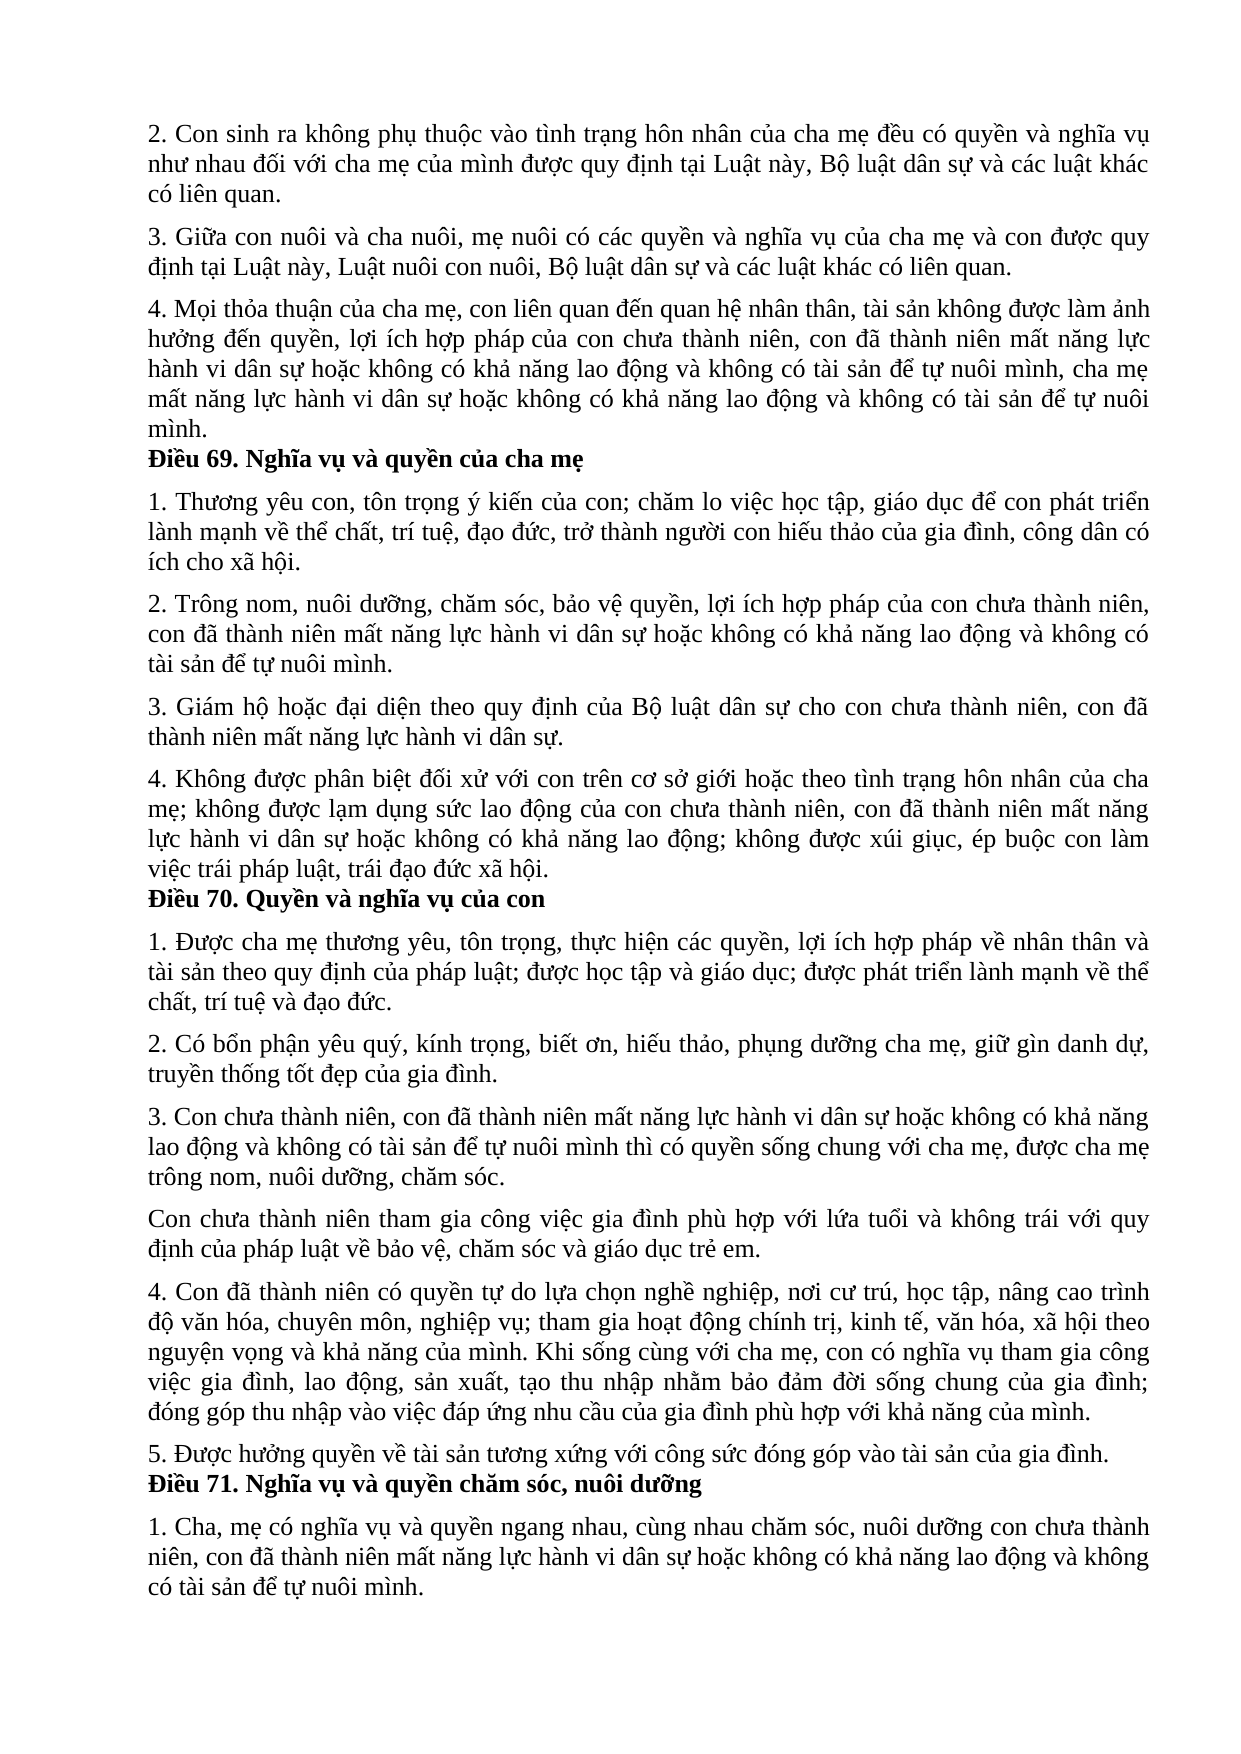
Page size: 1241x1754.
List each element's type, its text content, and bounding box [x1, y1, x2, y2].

text 3. Giám hộ hoặc đại diện theo quy định của Bộ luật dân sự cho con chưa thành niên, con đã thành niên mất năng lực hành vi dân sự. [148, 691, 1152, 751]
text 1. Cha, mẹ có nghĩa vụ và quyền ngang nhau, cùng nhau chăm sóc, nuôi dưỡng con chưa thành niên, con đã thành niên mất năng lực hành vi dân sự hoặc không có khả năng lao động và không có tài sản để tự nuôi mình. [148, 1511, 1152, 1601]
text 4. Mọi thỏa thuận của cha mẹ, con liên quan đến quan hệ nhân thân, tài sản không được làm ảnh hưởng đến quyền, lợi ích hợp pháp của con chưa thành niên, con đã thành niên mất năng lực hành vi dân sự hoặc không có khả năng lao động và không có tài sản để tự nuôi mình, cha mẹ mất năng lực hành vi dân sự hoặc không có khả năng lao động và không có tài sản để tự nuôi mình. [148, 293, 1152, 443]
text Điều 69. Nghĩa vụ và quyền của cha mẹ [148, 443, 1152, 473]
text Điều 71. Nghĩa vụ và quyền chăm sóc, nuôi dưỡng [148, 1468, 1152, 1498]
text 2. Trông nom, nuôi dưỡng, chăm sóc, bảo vệ quyền, lợi ích hợp pháp của con chưa thành niên, con đã thành niên mất năng lực hành vi dân sự hoặc không có khả năng lao động và không có tài sản để tự nuôi mình. [148, 588, 1152, 678]
text 5. Được hưởng quyền về tài sản tương xứng với công sức đóng góp vào tài sản của gia đình. [148, 1438, 1152, 1468]
text 1. Được cha mẹ thương yêu, tôn trọng, thực hiện các quyền, lợi ích hợp pháp về nhân thân và tài sản theo quy định của pháp luật; được học tập và giáo dục; được phát triển lành mạnh về thể chất, trí tuệ và đạo đức. [148, 926, 1152, 1016]
text 3. Con chưa thành niên, con đã thành niên mất năng lực hành vi dân sự hoặc không có khả năng lao động và không có tài sản để tự nuôi mình thì có quyền sống chung với cha mẹ, được cha mẹ trông nom, nuôi dưỡng, chăm sóc. [148, 1101, 1152, 1191]
text 2. Con sinh ra không phụ thuộc vào tình trạng hôn nhân của cha mẹ đều có quyền và nghĩa vụ như nhau đối với cha mẹ của mình được quy định tại Luật này, Bộ luật dân sự và các luật khác có liên quan. [148, 118, 1152, 208]
text 4. Không được phân biệt đối xử với con trên cơ sở giới hoặc theo tình trạng hôn nhân của cha mẹ; không được lạm dụng sức lao động của con chưa thành niên, con đã thành niên mất năng lực hành vi dân sự hoặc không có khả năng lao động; không được xúi giục, ép buộc con làm việc trái pháp luật, trái đạo đức xã hội. [148, 763, 1152, 883]
text Con chưa thành niên tham gia công việc gia đình phù hợp với lứa tuổi và không trái với quy định của pháp luật về bảo vệ, chăm sóc và giáo dục trẻ em. [148, 1203, 1152, 1263]
text 4. Con đã thành niên có quyền tự do lựa chọn nghề nghiệp, nơi cư trú, học tập, nâng cao trình độ văn hóa, chuyên môn, nghiệp vụ; tham gia hoạt động chính trị, kinh tế, văn hóa, xã hội theo nguyện vọng và khả năng của mình. Khi sống cùng với cha mẹ, con có nghĩa vụ tham gia công việc gia đình, lao động, sản xuất, tạo thu nhập nhằm bảo đảm đời sống chung của gia đình; đóng góp thu nhập vào việc đáp ứng nhu cầu của gia đình phù hợp với khả năng của mình. [148, 1276, 1152, 1426]
text 3. Giữa con nuôi và cha nuôi, mẹ nuôi có các quyền và nghĩa vụ của cha mẹ và con được quy định tại Luật này, Luật nuôi con nuôi, Bộ luật dân sự và các luật khác có liên quan. [148, 221, 1152, 281]
text Điều 70. Quyền và nghĩa vụ của con [148, 883, 1152, 913]
text 1. Thương yêu con, tôn trọng ý kiến của con; chăm lo việc học tập, giáo dục để con phát triển lành mạnh về thể chất, trí tuệ, đạo đức, trở thành người con hiếu thảo của gia đình, công dân có ích cho xã hội. [148, 486, 1152, 576]
text 2. Có bổn phận yêu quý, kính trọng, biết ơn, hiếu thảo, phụng dưỡng cha mẹ, giữ gìn danh dự, truyền thống tốt đẹp của gia đình. [148, 1028, 1152, 1088]
